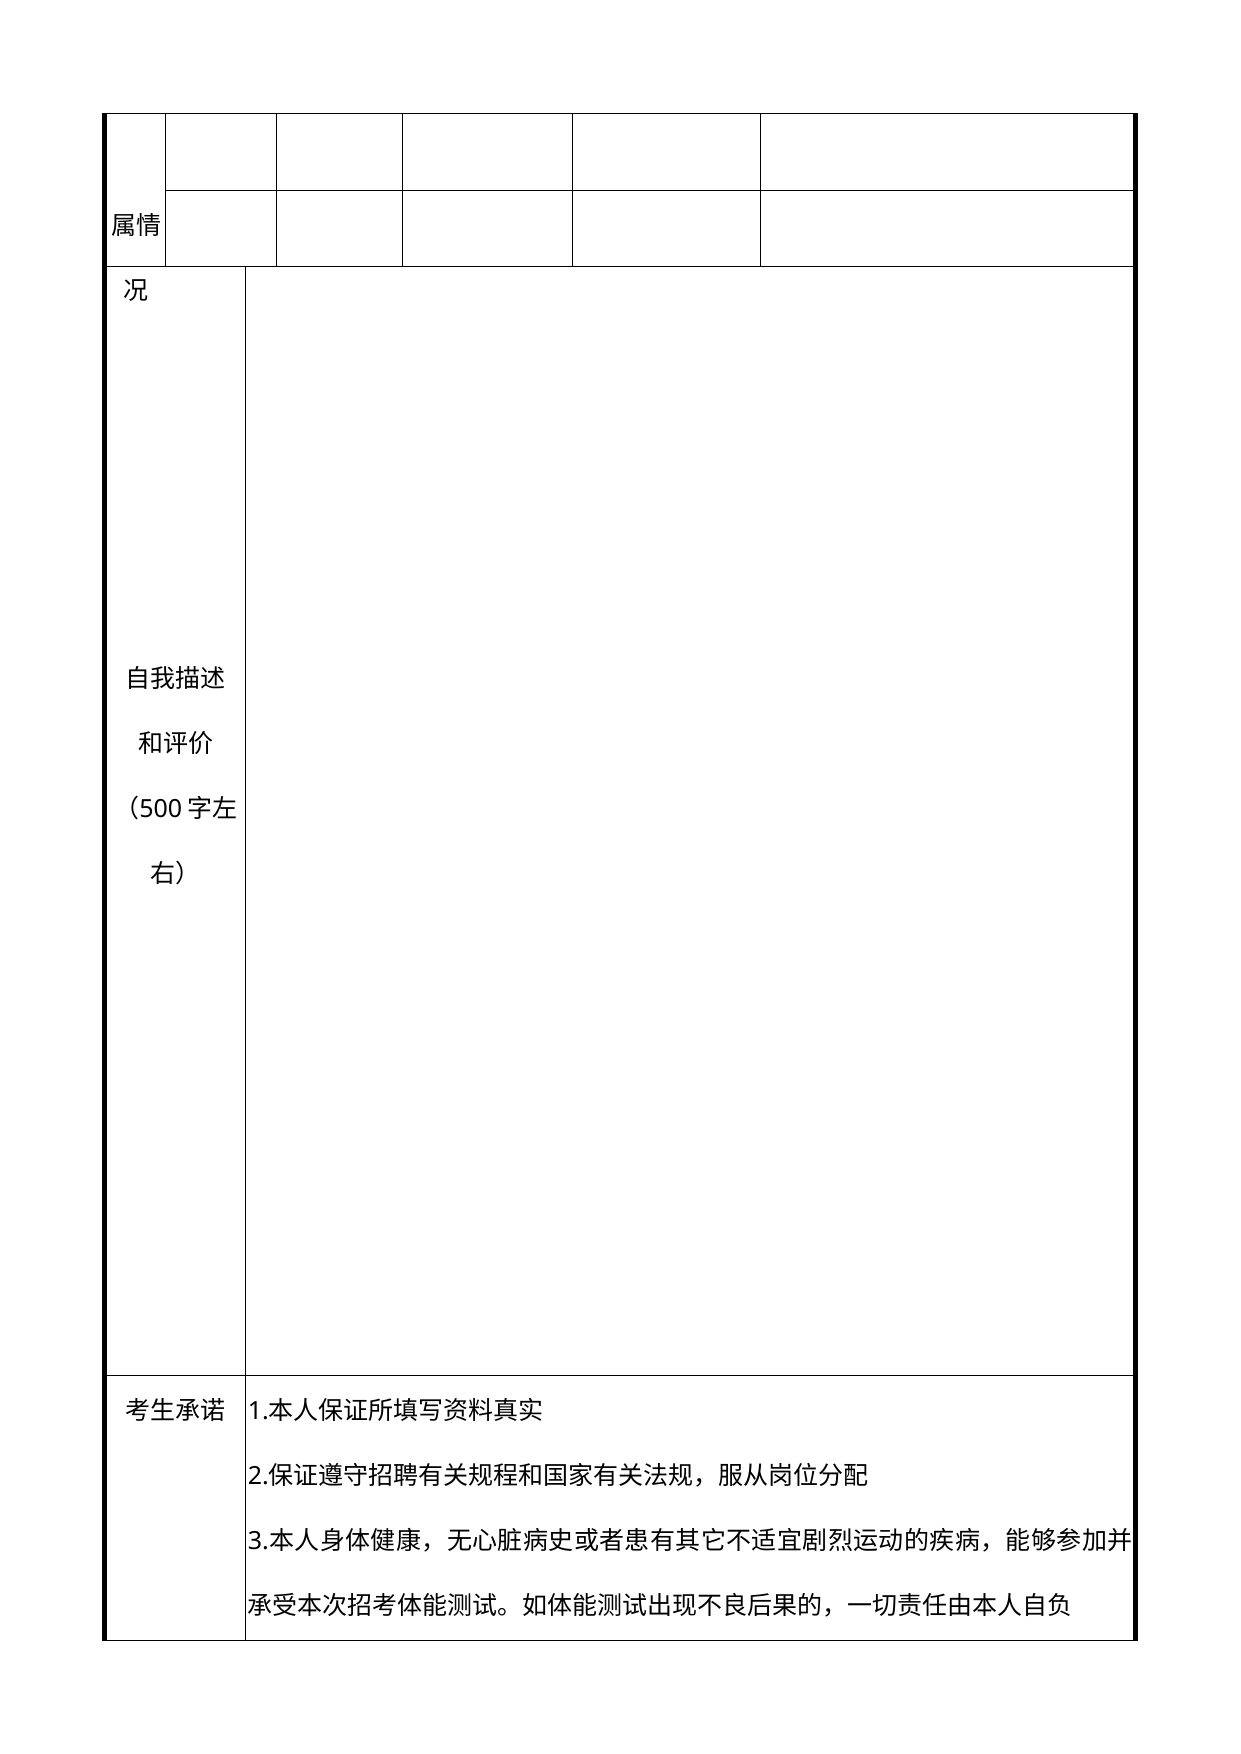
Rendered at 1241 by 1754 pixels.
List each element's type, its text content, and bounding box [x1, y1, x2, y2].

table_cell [246, 1376, 1133, 1640]
table_cell [246, 267, 1133, 1375]
table_cell [573, 114, 760, 190]
table_cell 自我描述 和评价（500字左右） [107, 267, 245, 1375]
table_cell [166, 191, 276, 266]
table_cell [403, 191, 572, 266]
table_cell [761, 191, 1133, 266]
table_cell [166, 114, 276, 190]
table_cell [403, 114, 572, 190]
table_cell [573, 191, 760, 266]
table_cell [761, 114, 1133, 190]
table_cell [277, 114, 402, 190]
table_cell [277, 191, 402, 266]
table_cell 考生承诺 [107, 1376, 245, 1640]
